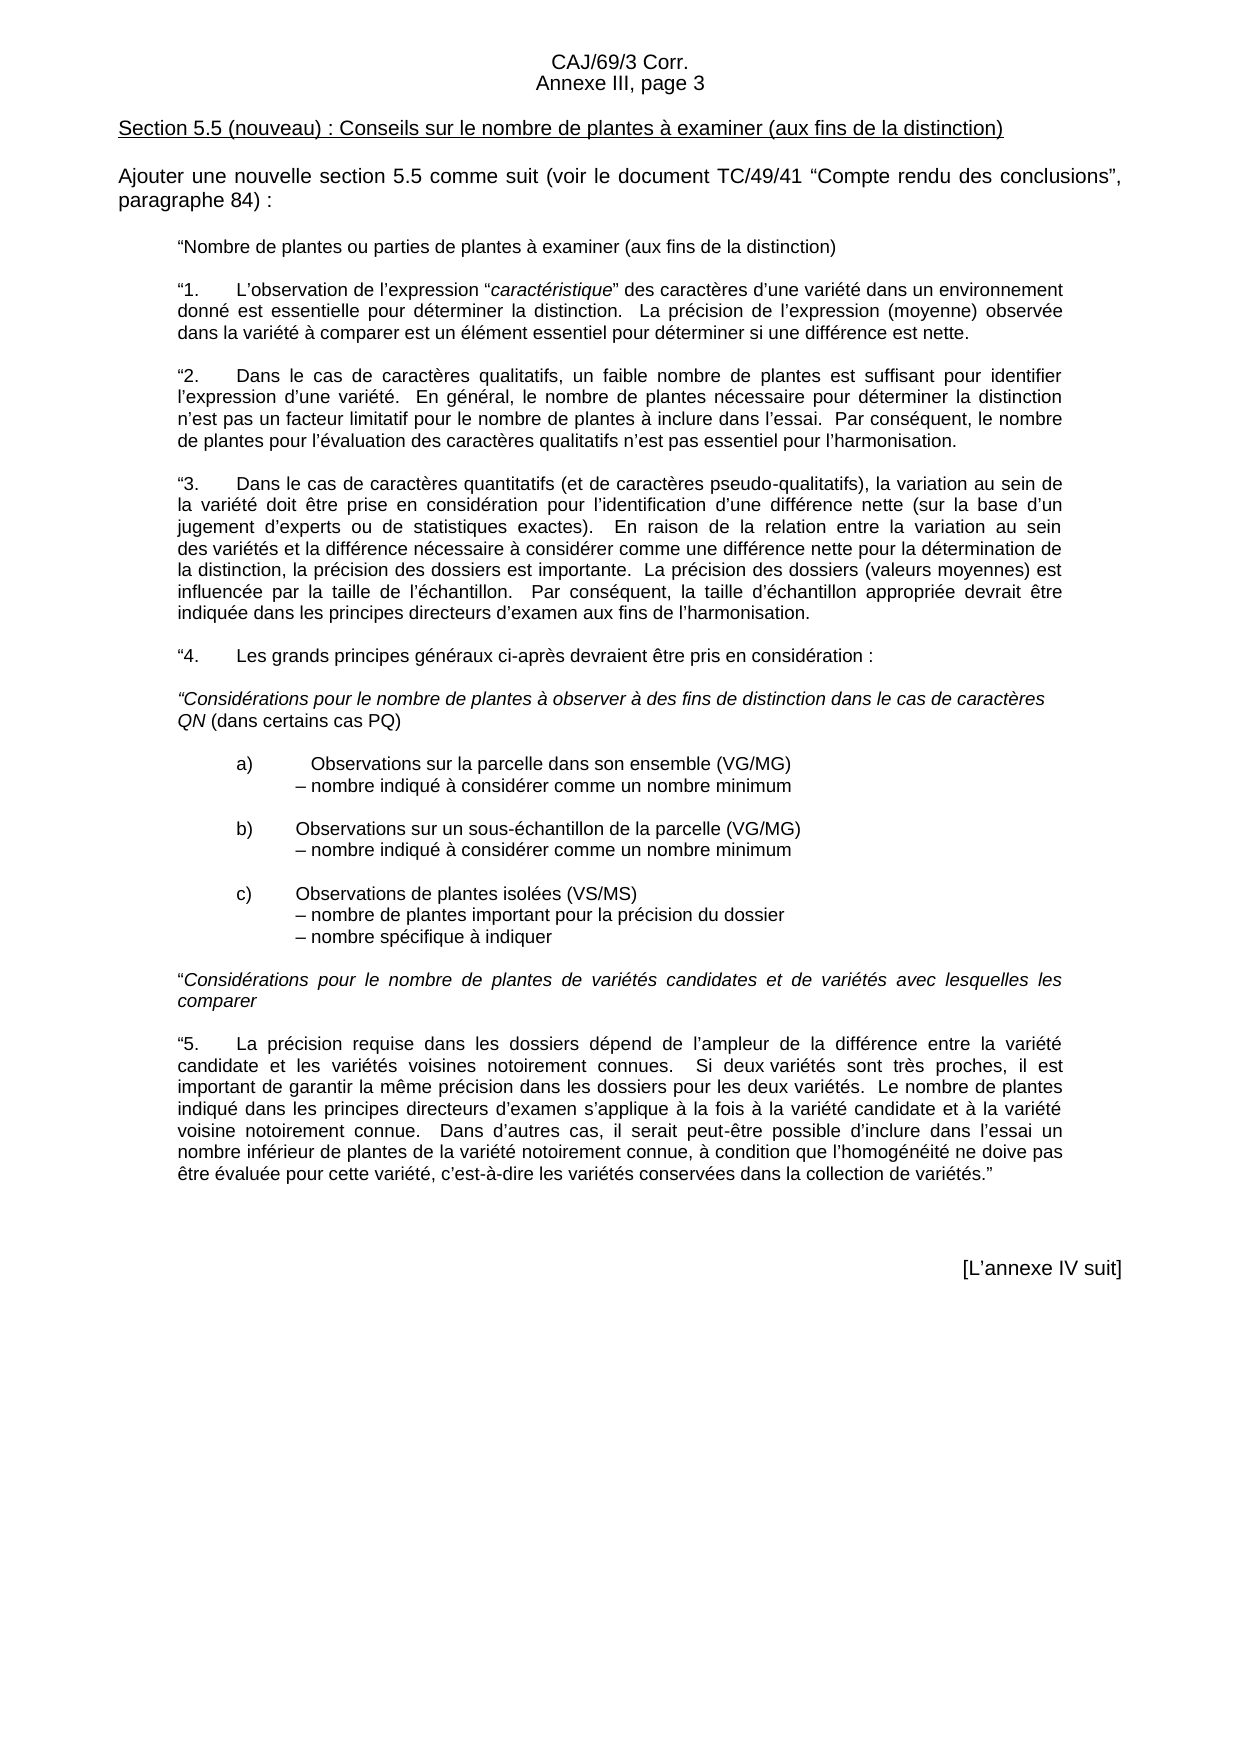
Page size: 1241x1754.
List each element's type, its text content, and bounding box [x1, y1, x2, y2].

list Observations sur la parcelle dans son ensemble (VG/MG) [236, 753, 1063, 774]
text “4. Les grands principes généraux ci-après devraient être pris en considération : [177, 645, 1063, 667]
text “Considérations pour le nombre de plantes à observer à des fins de distinction dans le cas de caractères QN (dans certains cas PQ) [177, 688, 1063, 731]
text – nombre de plantes important pour la précision du dossier [177, 904, 1063, 925]
text Ajouter une nouvelle section 5.5 comme suit (voir le document TC/49/41 “Compte rendu des conclusions”, paragraphe 84) : [118, 163, 1122, 211]
text – nombre indiqué à considérer comme un nombre minimum [177, 774, 1063, 796]
text “Nombre de plantes ou parties de plantes à examiner (aux fins de la distinction) [177, 235, 1063, 257]
list Observations sur un sous-échantillon de la parcelle (VG/MG) [177, 818, 1063, 839]
text – nombre spécifique à indiquer [266, 925, 1063, 947]
text “Considérations pour le nombre de plantes de variétés candidates et de variétés avec lesquelles les comparer [177, 968, 1063, 1012]
list Observations de plantes isolées (VS/MS) [177, 882, 1063, 904]
subtitle Section 5.5 (nouveau) : Conseils sur le nombre de plantes à examiner (aux fins de la distinction) [118, 116, 1122, 139]
text “2. Dans le cas de caractères qualitatifs, un faible nombre de plantes est suffisant pour identifier l’expression d’une variété. En général, le nombre de plantes nécessaire pour déterminer la distinction n’est pas un facteur limitatif pour le nombre de plantes à inclure dans l’essai. Par conséquent, le nombre de plantes pour l’évaluation des caractères qualitatifs n’est pas essentiel pour l’harmonisation. [177, 365, 1063, 451]
text “3. Dans le cas de caractères quantitatifs (et de caractères pseudo-qualitatifs), la variation au sein de la variété doit être prise en considération pour l’identification d’une différence nette (sur la base d’un jugement d’experts ou de statistiques exactes). En raison de la relation entre la variation au sein des variétés et la différence nécessaire à considérer comme une différence nette pour la détermination de la distinction, la précision des dossiers est importante. La précision des dossiers (valeurs moyennes) est influencée par la taille de l’échantillon. Par conséquent, la taille d’échantillon appropriée devrait être indiquée dans les principes directeurs d’examen aux fins de l’harmonisation. [177, 473, 1063, 623]
text “1. L’observation de l’expression “caractéristique” des caractères d’une variété dans un environnement donné est essentielle pour déterminer la distinction. La précision de l’expression (moyenne) observée dans la variété à comparer est un élément essentiel pour déterminer si une différence est nette. [177, 278, 1063, 343]
text – nombre indiqué à considérer comme un nombre minimum [177, 839, 1063, 861]
text [L’annexe IV suit] [177, 1256, 1122, 1280]
text “5. La précision requise dans les dossiers dépend de l’ampleur de la différence entre la variété candidate et les variétés voisines notoirement connues. Si deux variétés sont très proches, il est important de garantir la même précision dans les dossiers pour les deux variétés. Le nombre de plantes indiqué dans les principes directeurs d’examen s’applique à la fois à la variété candidate et à la variété voisine notoirement connue. Dans d’autres cas, il serait peut-être possible d’inclure dans l’essai un nombre inférieur de plantes de la variété notoirement connue, à condition que l’homogénéité ne doive pas être évaluée pour cette variété, c’est-à-dire les variétés conservées dans la collection de variétés.” [177, 1033, 1063, 1184]
